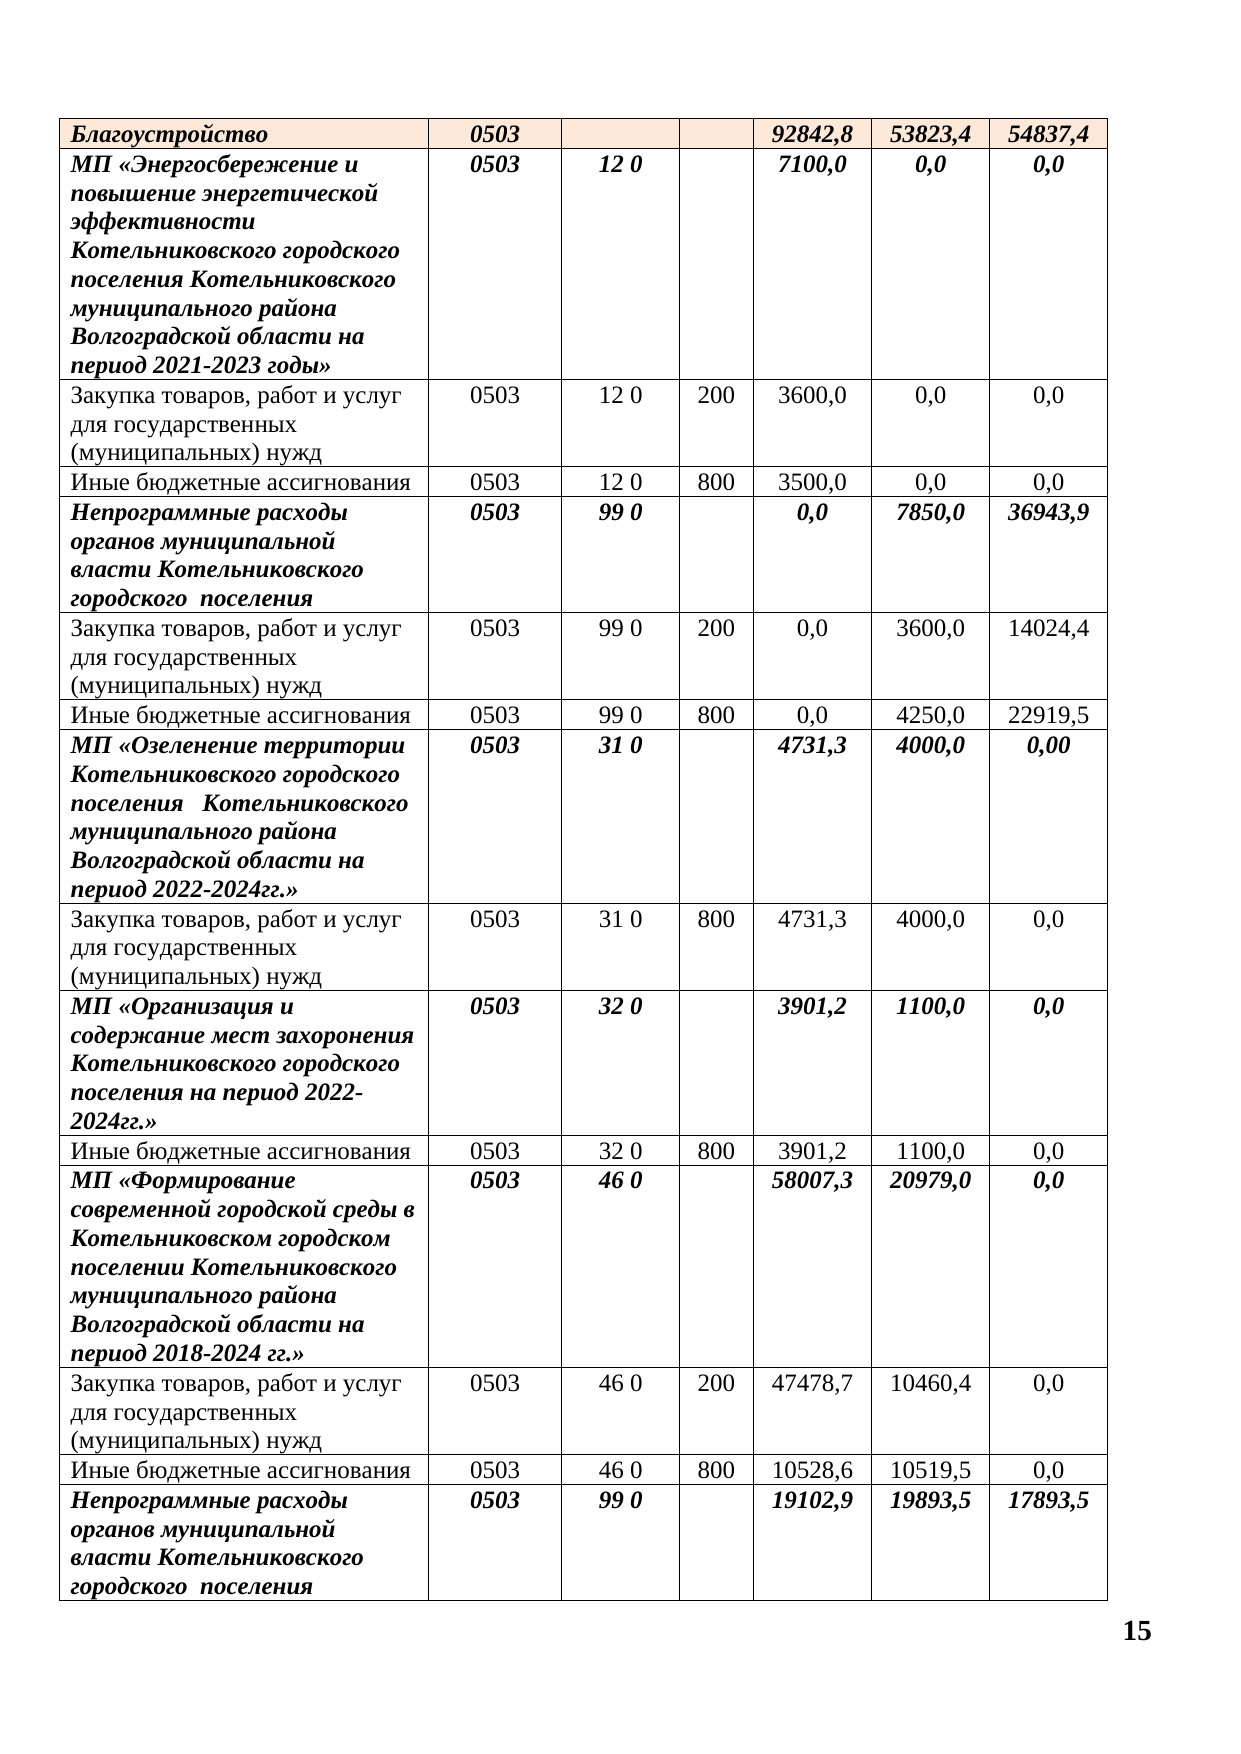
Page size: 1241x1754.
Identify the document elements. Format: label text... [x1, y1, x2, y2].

table_cell 200 [680, 1368, 753, 1454]
table_cell 0503 [429, 1485, 561, 1600]
table_cell 0,0 [990, 1368, 1107, 1454]
table_cell 47478,7 [754, 1368, 871, 1454]
table_cell 800 [680, 1455, 753, 1484]
table_cell 10528,6 [754, 1455, 871, 1484]
table_cell 0503 [429, 1166, 561, 1367]
table_cell 3600,0 [754, 380, 871, 466]
table_cell Закупка товаров, работ и услуг для государственных (муниципальных) нужд [60, 380, 428, 466]
table_cell 0,0 [754, 700, 871, 729]
table_cell 0,0 [754, 613, 871, 699]
table_cell 22919,5 [990, 700, 1107, 729]
table_cell 800 [680, 467, 753, 496]
table_cell 0503 [429, 1368, 561, 1454]
table_cell 10460,4 [872, 1368, 989, 1454]
table_cell 3600,0 [872, 613, 989, 699]
table_cell Закупка товаров, работ и услуг для государственных (муниципальных) нужд [60, 1368, 428, 1454]
table_cell 0,0 [990, 1455, 1107, 1484]
table_cell 1100,0 [872, 1136, 989, 1164]
table_cell 200 [680, 380, 753, 466]
table_cell 0503 [429, 119, 561, 148]
table_cell 0,0 [754, 497, 871, 612]
table_cell [680, 497, 753, 612]
table_cell 800 [680, 904, 753, 990]
table_cell 3500,0 [754, 467, 871, 496]
table_cell 0503 [429, 730, 561, 903]
table_cell 0,0 [990, 1166, 1107, 1367]
table_cell 0503 [429, 700, 561, 729]
table_cell 31 0 [562, 730, 679, 903]
table_cell 4731,3 [754, 904, 871, 990]
table_cell 20979,0 [872, 1166, 989, 1367]
table_cell 0503 [429, 1136, 561, 1164]
table_cell 10519,5 [872, 1455, 989, 1484]
table_cell 0503 [429, 497, 561, 612]
table_cell 800 [680, 700, 753, 729]
table_cell [680, 991, 753, 1135]
table_cell Иные бюджетные ассигнования [60, 1136, 428, 1164]
table_cell 0,0 [990, 1136, 1107, 1164]
table_cell Закупка товаров, работ и услуг для государственных (муниципальных) нужд [60, 613, 428, 699]
table_cell [680, 730, 753, 903]
table_cell 46 0 [562, 1455, 679, 1484]
table_cell 1100,0 [872, 991, 989, 1135]
table_cell 12 0 [562, 467, 679, 496]
table_cell 4250,0 [872, 700, 989, 729]
table_cell Закупка товаров, работ и услуг для государственных (муниципальных) нужд [60, 904, 428, 990]
table_cell 0503 [429, 1455, 561, 1484]
table_cell 0,0 [990, 149, 1107, 379]
table_cell 0503 [429, 904, 561, 990]
table_cell 19102,9 [754, 1485, 871, 1600]
table_cell 0,0 [872, 149, 989, 379]
table_cell 46 0 [562, 1166, 679, 1367]
table_cell 92842,8 [754, 119, 871, 148]
table_cell [680, 1166, 753, 1367]
table_cell 99 0 [562, 1485, 679, 1600]
table_cell 0,0 [872, 467, 989, 496]
table_cell [562, 119, 679, 148]
table_cell 58007,3 [754, 1166, 871, 1367]
table_cell 17893,5 [990, 1485, 1107, 1600]
table_cell Иные бюджетные ассигнования [60, 1455, 428, 1484]
table_cell 0,00 [990, 730, 1107, 903]
table_cell 0503 [429, 380, 561, 466]
table_cell 99 0 [562, 613, 679, 699]
table_cell 7100,0 [754, 149, 871, 379]
table_cell [680, 119, 753, 148]
table_cell 4000,0 [872, 730, 989, 903]
table_cell 3901,2 [754, 1136, 871, 1164]
table_cell Непрограммные расходы органов муниципальной власти Котельниковского городского поселения [60, 497, 428, 612]
table_cell Иные бюджетные ассигнования [60, 467, 428, 496]
table_cell Непрограммные расходы органов муниципальной власти Котельниковского городского поселения [60, 1485, 428, 1600]
table_cell 14024,4 [990, 613, 1107, 699]
table_cell 0,0 [872, 380, 989, 466]
table_cell 12 0 [562, 380, 679, 466]
table_cell [680, 149, 753, 379]
table_cell 32 0 [562, 991, 679, 1135]
table_cell [680, 1485, 753, 1600]
table_cell 7850,0 [872, 497, 989, 612]
table_cell 800 [680, 1136, 753, 1164]
table_cell 4731,3 [754, 730, 871, 903]
table_cell 46 0 [562, 1368, 679, 1454]
table_cell МП «Озеленение территории Котельниковского городского поселения Котельниковского муниципального района Волгоградской области на период 2022-2024гг.» [60, 730, 428, 903]
table_cell 0,0 [990, 991, 1107, 1135]
table_cell МП «Организация и содержание мест захоронения Котельниковского городского поселения на период 2022-2024гг.» [60, 991, 428, 1135]
table_cell 0,0 [990, 904, 1107, 990]
table_cell МП «Энергосбережение и повышение энергетической эффективности Котельниковского городского поселения Котельниковского муниципального района Волгоградской области на период 2021-2023 годы» [60, 149, 428, 379]
table_cell 3901,2 [754, 991, 871, 1135]
table_cell 19893,5 [872, 1485, 989, 1600]
table_cell 0503 [429, 467, 561, 496]
table_cell 99 0 [562, 700, 679, 729]
table_cell 0503 [429, 149, 561, 379]
table_cell 36943,9 [990, 497, 1107, 612]
table_cell Иные бюджетные ассигнования [60, 700, 428, 729]
table_cell 12 0 [562, 149, 679, 379]
table_cell 0503 [429, 991, 561, 1135]
table_cell 200 [680, 613, 753, 699]
table_cell 99 0 [562, 497, 679, 612]
table_cell 4000,0 [872, 904, 989, 990]
table_cell 0,0 [990, 467, 1107, 496]
table_cell 31 0 [562, 904, 679, 990]
table_cell 32 0 [562, 1136, 679, 1164]
table_cell 0503 [429, 613, 561, 699]
table_cell 0,0 [990, 380, 1107, 466]
table_cell 53823,4 [872, 119, 989, 148]
table_cell Благоустройство [60, 119, 428, 148]
table_cell 54837,4 [990, 119, 1107, 148]
